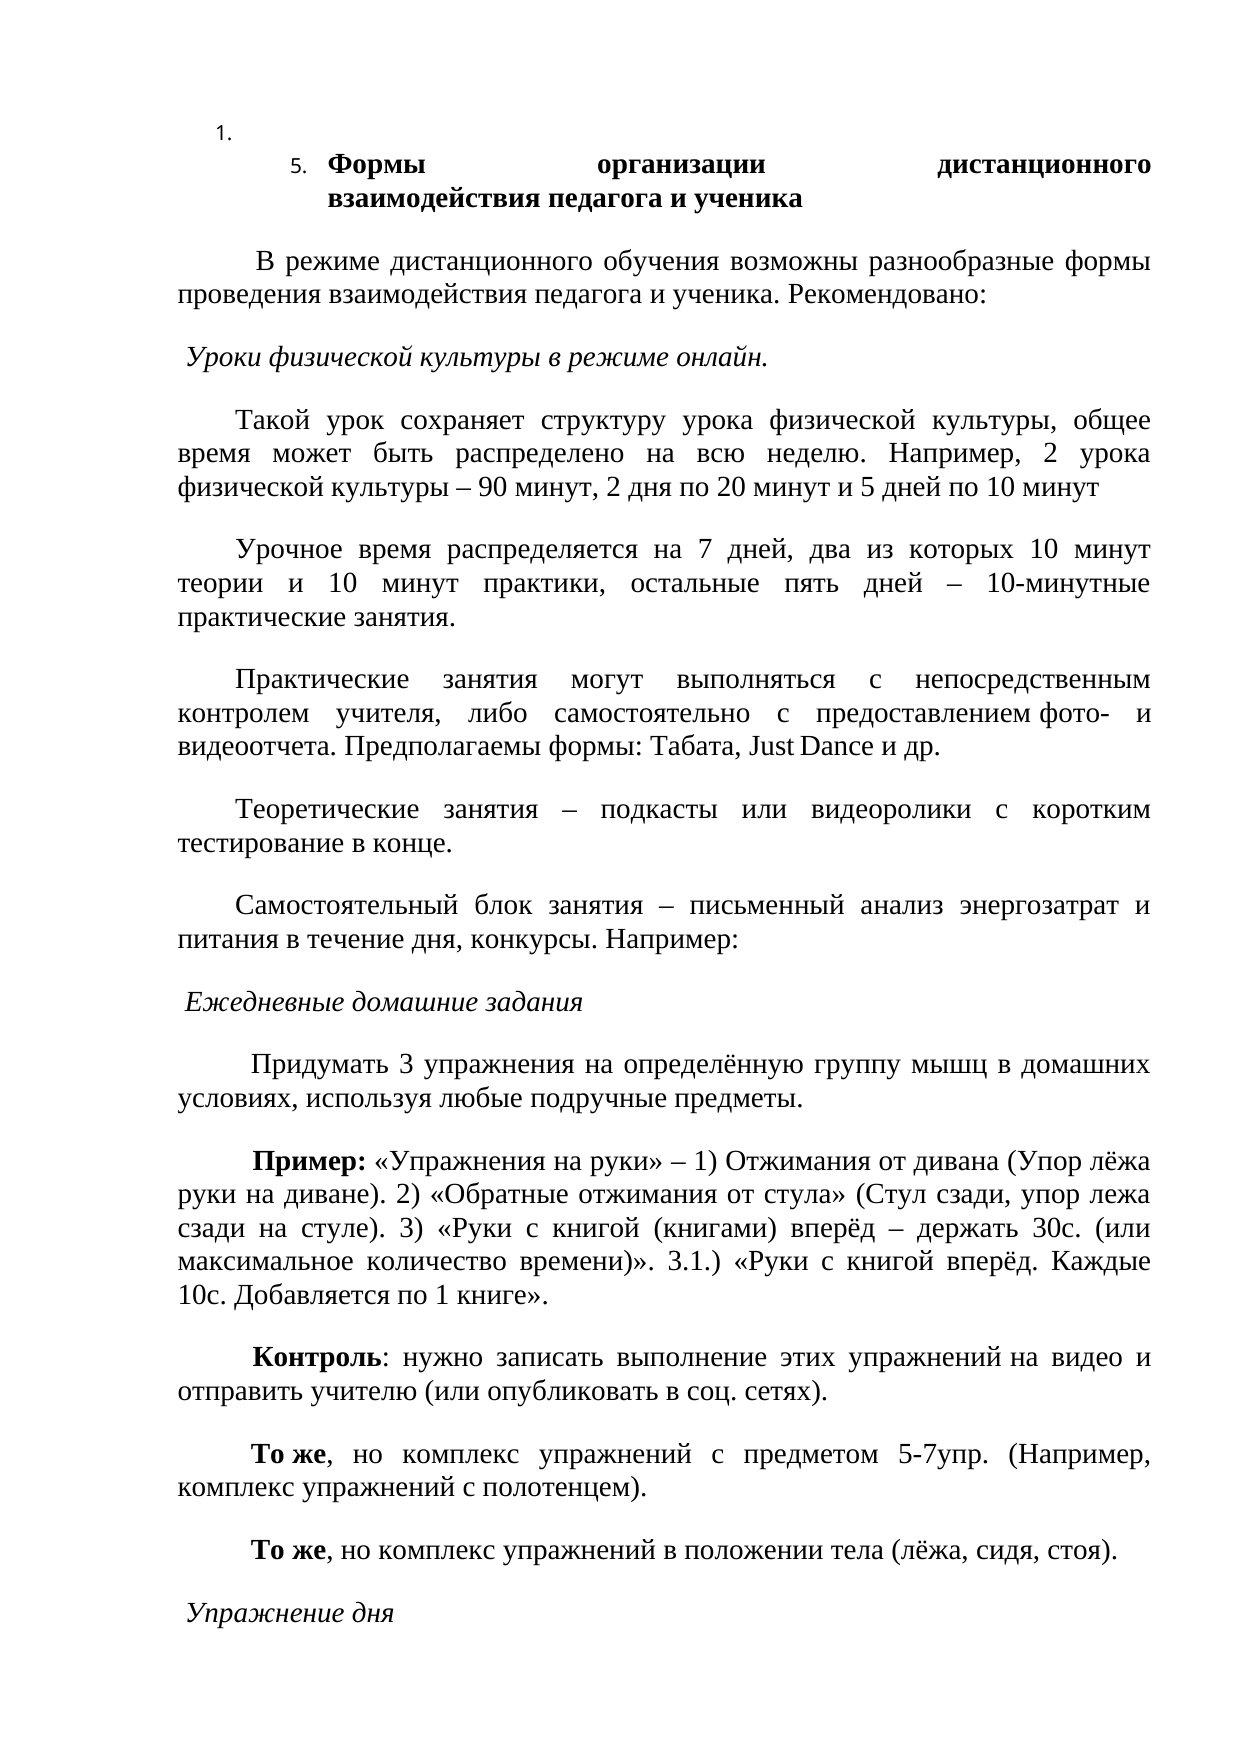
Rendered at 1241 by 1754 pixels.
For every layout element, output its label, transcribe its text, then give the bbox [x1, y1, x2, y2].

list Формы организации дистанционного взаимодействия педагога и ученика [290, 147, 1152, 214]
text Уроки физической культуры в режиме онлайн. [177, 339, 1152, 373]
text Пример: «Упражнения на руки» – 1) Отжимания от дивана (Упор лёжа руки на диване). 2) «Обратные отжимания от стула» (Стул сзади, упор лежа сзади на стуле). 3) «Руки с книгой (книгами) вперёд – держать 30с. (или максимальное количество времени)». 3.1.) «Руки с книгой вперёд. Каждые 10с. Добавляется по 1 книге». [177, 1143, 1152, 1310]
text Самостоятельный блок занятия – письменный анализ энергозатрат и питания в течение дня, конкурсы. Например: [177, 887, 1152, 954]
text Упражнение дня [177, 1595, 1152, 1628]
text Придумать 3 упражнения на определённую группу мышц в домашних условиях, используя любые подручные предметы. [177, 1046, 1152, 1113]
text Теоретические занятия – подкасты или видеоролики с коротким тестирование в конце. [177, 791, 1152, 858]
text То же, но комплекс упражнений с предметом 5-7упр. (Например, комплекс упражнений с полотенцем). [177, 1436, 1152, 1503]
text Практические занятия могут выполняться с непосредственным контролем учителя, либо самостоятельно с предоставлением фото- и видеоотчета. Предполагаемы формы: Табата, Just Dance и др. [177, 661, 1152, 762]
text Урочное время распределяется на 7 дней, два из которых 10 минут теории и 10 минут практики, остальные пять дней – 10-минутные практические занятия. [177, 532, 1152, 632]
text Ежедневные домашние задания [177, 984, 1152, 1017]
text Такой урок сохраняет структуру урока физической культуры, общее время может быть распределено на всю неделю. Например, 2 урока физической культуры – 90 минут, 2 дня по 20 минут и 5 дней по 10 минут [177, 402, 1152, 502]
text Контроль: нужно записать выполнение этих упражнений на видео и отправить учителю (или опубликовать в соц. сетях). [177, 1339, 1152, 1407]
text То же, но комплекс упражнений в положении тела (лёжа, сидя, стоя). [177, 1532, 1152, 1566]
text В режиме дистанционного обучения возможны разнообразные формы проведения взаимодействия педагога и ученика. Рекомендовано: [177, 243, 1152, 310]
